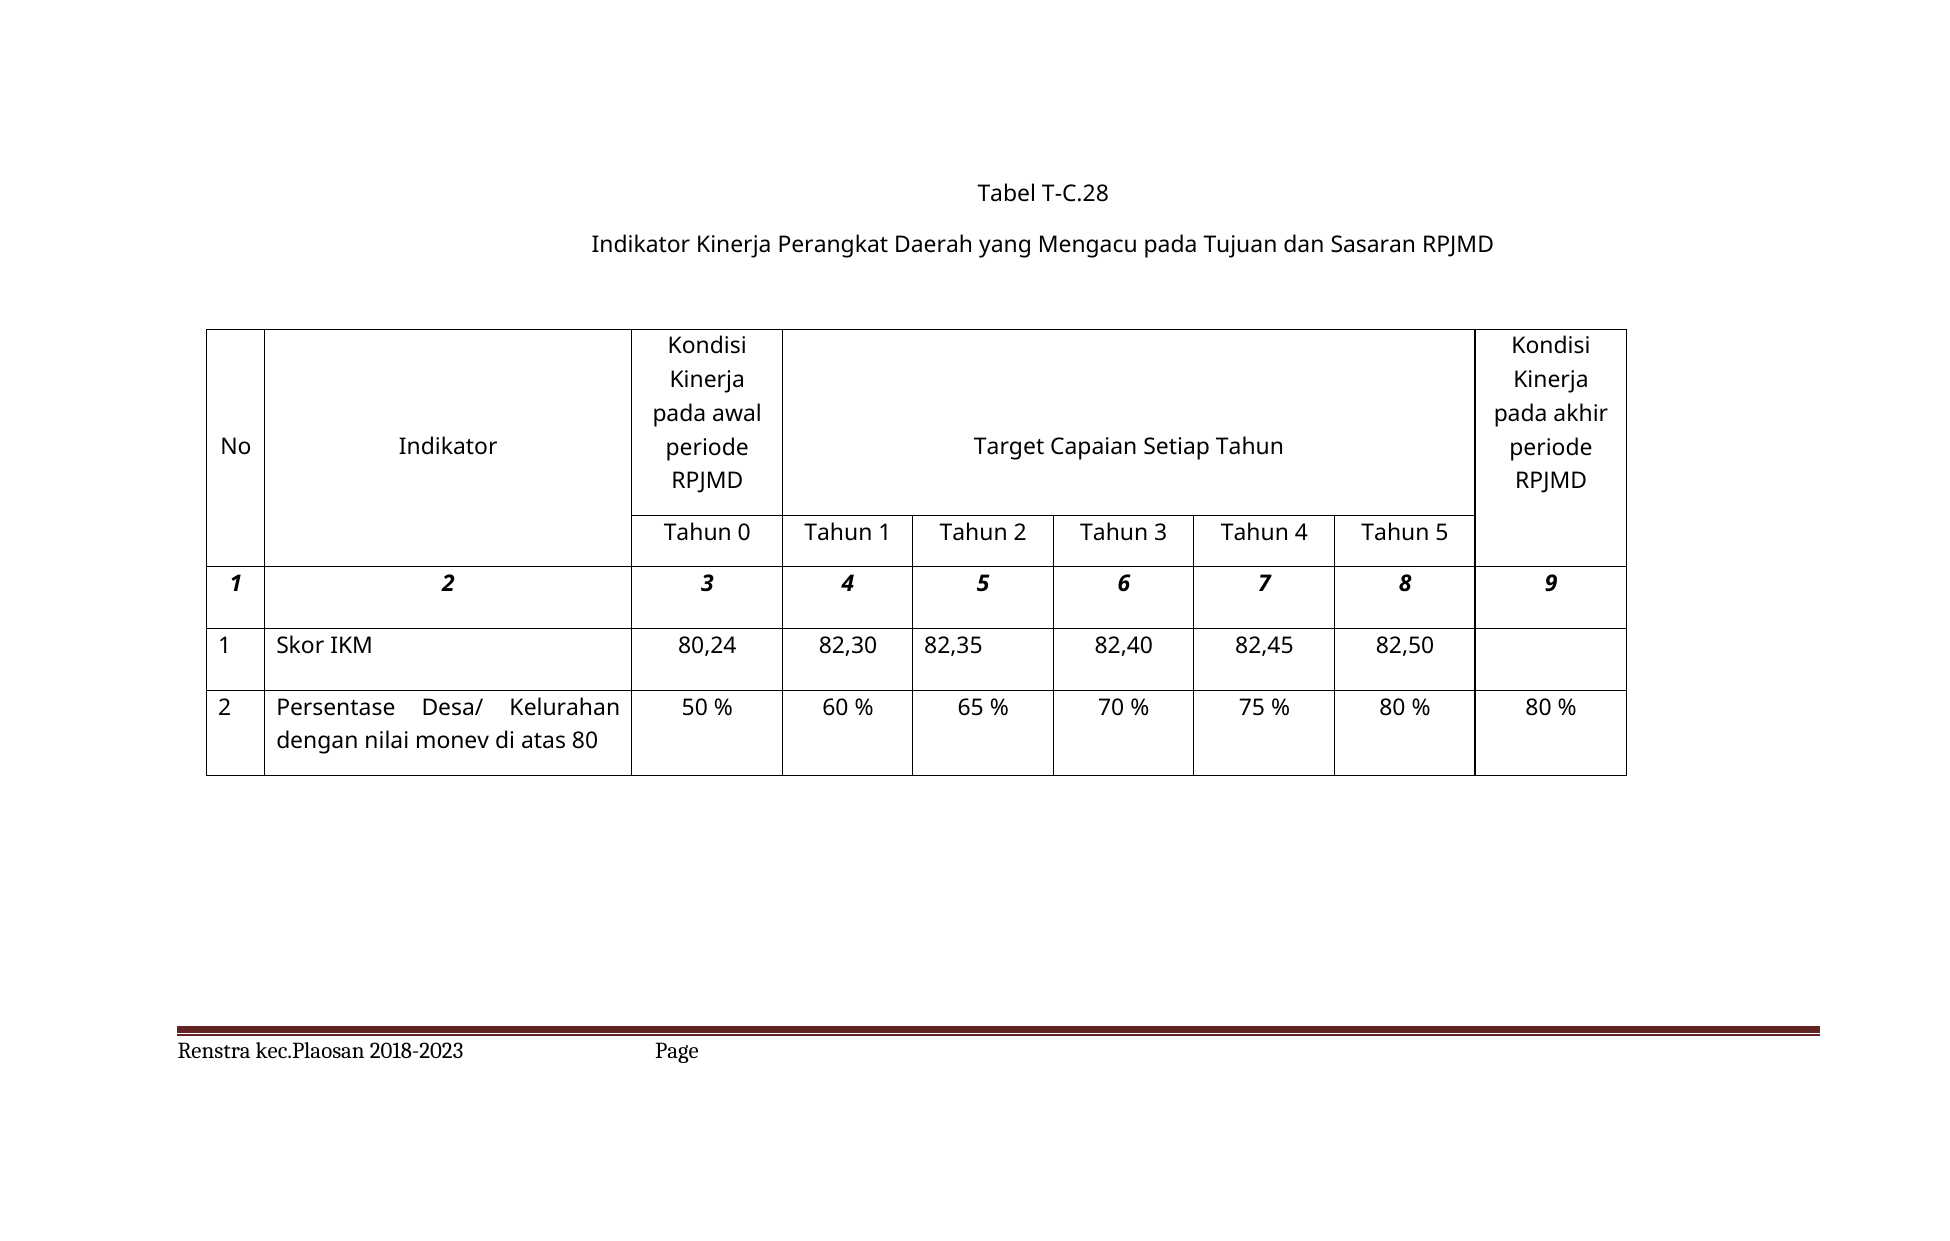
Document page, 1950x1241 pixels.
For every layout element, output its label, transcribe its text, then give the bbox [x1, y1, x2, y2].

table_cell 1 [207, 629, 264, 690]
table_cell 6 [1054, 567, 1193, 628]
table_header Kondisi Kinerja pada akhir periode RPJMD [1476, 330, 1626, 566]
table_cell 75 % [1194, 691, 1334, 774]
table_cell 50 % [632, 691, 782, 774]
table_cell 1 [207, 567, 264, 628]
text Indikator Kinerja Perangkat Daerah yang Mengacu pada Tujuan dan Sasaran RPJMD [177, 228, 1820, 259]
table_cell 82,45 [1194, 629, 1334, 690]
table_cell 4 [783, 567, 912, 628]
table_header No [207, 330, 264, 566]
table_header Target Capaian Setiap Tahun [783, 330, 1474, 514]
table_cell 70 % [1054, 691, 1193, 774]
table_cell [1476, 629, 1626, 690]
text Tabel T-C.28 [177, 177, 1820, 208]
table_cell 7 [1194, 567, 1334, 628]
table_cell 9 [1476, 567, 1626, 628]
table_cell 2 [207, 691, 264, 774]
table_cell 82,30 [783, 629, 912, 690]
table_header Kondisi Kinerja pada awal periode RPJMD [632, 330, 782, 514]
table_cell 82,40 [1054, 629, 1193, 690]
table_cell Persentase Desa/ Kelurahan dengan nilai monev di atas 80 [265, 691, 631, 774]
table_cell Tahun 4 [1194, 516, 1334, 566]
table_cell 3 [632, 567, 782, 628]
table_cell 82,35 [913, 629, 1053, 690]
table_cell 80,24 [632, 629, 782, 690]
table_cell 80 % [1476, 691, 1626, 774]
table_cell Tahun 2 [913, 516, 1053, 566]
table_cell 8 [1335, 567, 1474, 628]
table_header Indikator [265, 330, 631, 566]
table_cell 82,50 [1335, 629, 1474, 690]
table_cell Tahun 1 [783, 516, 912, 566]
table_cell 2 [265, 567, 631, 628]
table_cell Tahun 3 [1054, 516, 1193, 566]
table_cell Tahun 5 [1335, 516, 1474, 566]
table_cell 80 % [1335, 691, 1474, 774]
table_cell 5 [913, 567, 1053, 628]
table_cell Tahun 0 [632, 516, 782, 566]
table_cell 65 % [913, 691, 1053, 774]
table_cell 60 % [783, 691, 912, 774]
table_cell Skor IKM [265, 629, 631, 690]
